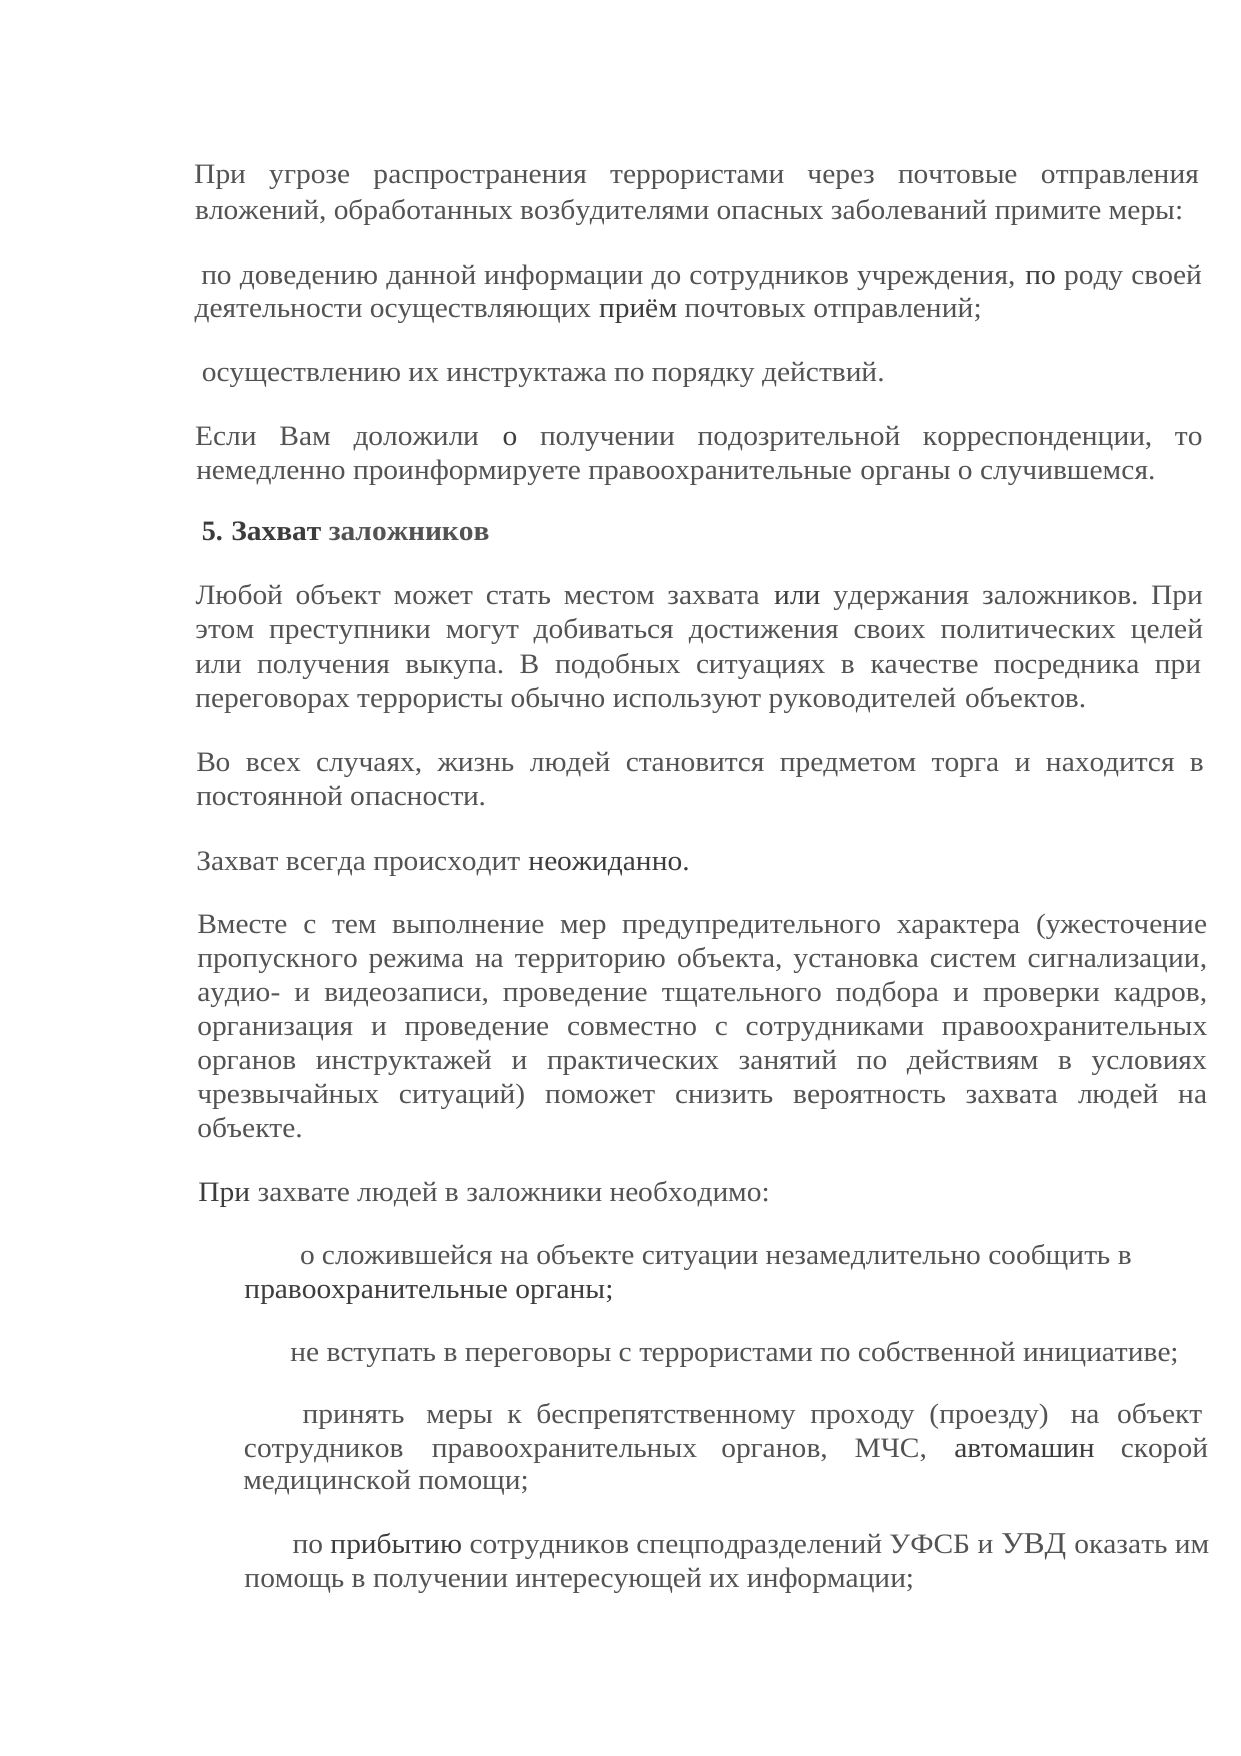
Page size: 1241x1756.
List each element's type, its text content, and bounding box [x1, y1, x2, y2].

text осуществлению их инструктажа по порядку действий. [202, 354, 1240, 387]
text При захвате людей в заложники необходимо: [198, 1176, 1240, 1208]
text При угрозе распространения террористами через почтовые отправления вложений, обработанных возбудителями опасных заболеваний примите меры: [194, 157, 1200, 226]
text медицинской помощи; [243, 1463, 1240, 1496]
text Если Вам доложили о получении подозрительной корреспонденции, то немедленно проинформируете правоохранительные органы о случившемся. [195, 419, 1204, 485]
text сотрудников правоохранительных органов, МЧС, автомашин скорой [244, 1436, 1240, 1462]
list Захват заложников [202, 514, 1240, 546]
text o сложившейся на объекте ситуации незамедлительно сообщить в правоохранительные органы; [244, 1238, 1240, 1305]
text Любой объект может стать местом захвата или удержания заложников. При этом преступники могут добиваться достижения своих политических целей или получения выкупа. В подобных ситуациях в качестве посредника при переговорах террористы обычно используют руководителей объектов. [195, 578, 1203, 713]
text не вступать в переговоры с террористами по собственной инициативе; принять меры к беспрепятственному проходу (проезду) на объект [290, 1311, 1240, 1436]
text по доведению данной информации до сотрудников учреждения, по роду своей деятельности осуществляющих приём почтовых отправлений; [194, 258, 1202, 323]
text по прибытию сотрудников спецподразделений УФСБ и УВД оказать им помощь в получении интересующей их информации; [244, 1525, 1240, 1593]
text Вместе с тем выполнение мер предупредительного характера (ужесточение пропускного режима на территорию объекта, установка систем сигнализации, аудио- и видеозаписи, проведение тщательного подбора и проверки кадров, организация и проведение совместно с сотрудниками правоохранительных органов инструктажей и практических занятий по действиям в условиях чрезвычайных ситуаций) поможет снизить вероятность захвата людей на объекте. [197, 907, 1209, 1143]
text Захват всегда происходит неожиданно. [196, 844, 1240, 876]
text Во всех случаях, жизнь людей становится предметом торга и находится в постоянной опасности. [196, 745, 1205, 812]
